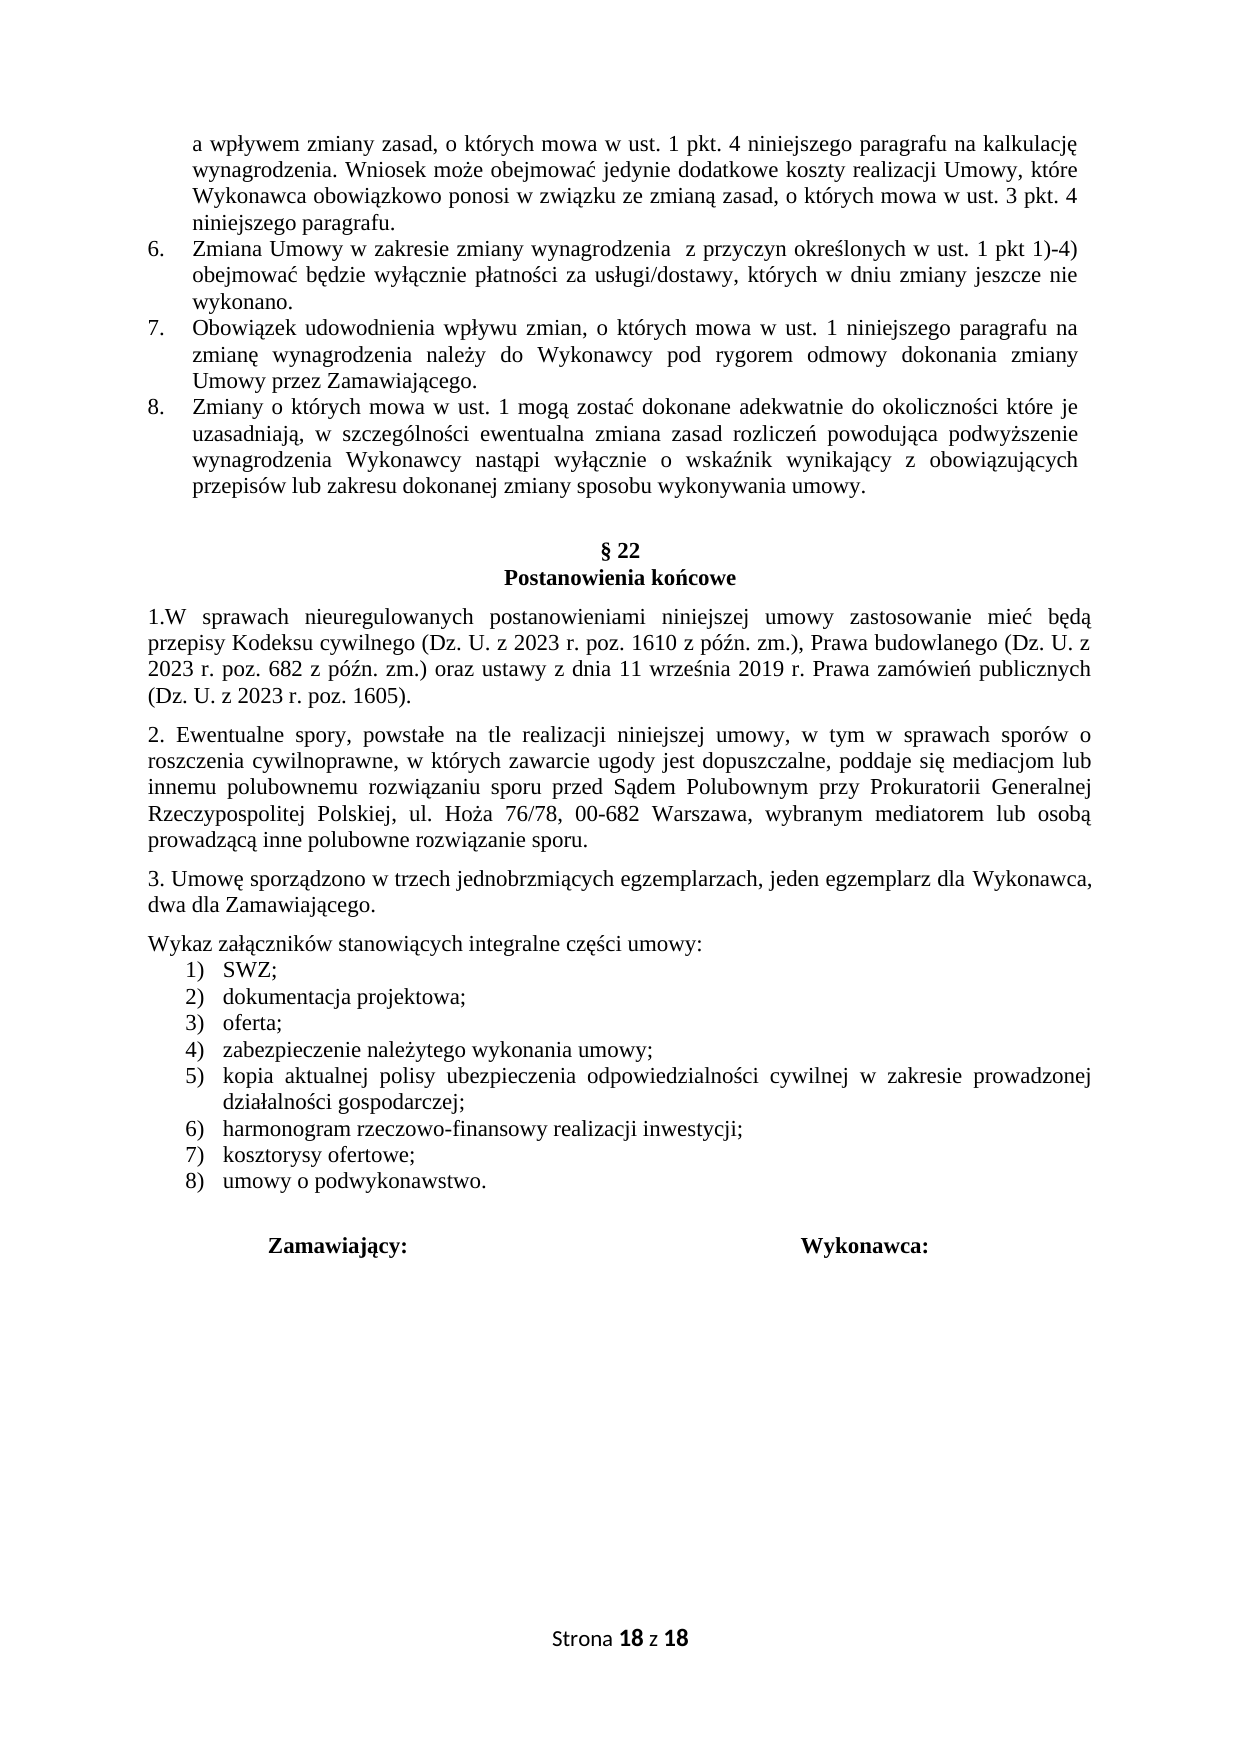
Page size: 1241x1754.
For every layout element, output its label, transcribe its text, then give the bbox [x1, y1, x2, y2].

text Wykaz załączników stanowiących integralne części umowy: [148, 930, 1093, 957]
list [147, 130, 1079, 235]
list oferta; [185, 1009, 1093, 1036]
text Zamawiający: Wykonawca: [148, 1233, 1093, 1259]
list Zmiany o których mowa w ust. 1 mogą zostać dokonane adekwatnie do okoliczności które je uzasadniają, w szczególności ewentualna zmiana zasad rozliczeń powodująca podwyższenie wynagrodzenia Wykonawcy nastąpi wyłącznie o wskaźnik wynikający z obowiązujących przepisów lub zakresu dokonanej zmiany sposobu wykonywania umowy. [147, 393, 1079, 499]
list Zmiana Umowy w zakresie zmiany wynagrodzenia z przyczyn określonych w ust. 1 pkt 1)-4) obejmować będzie wyłącznie płatności za usługi/dostawy, których w dniu zmiany jeszcze nie wykonano. [147, 235, 1079, 314]
text 3. Umowę sporządzono w trzech jednobrzmiących egzemplarzach, jeden egzemplarz dla Wykonawca, dwa dla Zamawiającego. [148, 865, 1093, 918]
text Postanowienia końcowe [148, 564, 1093, 590]
list dokumentacja projektowa; [185, 983, 1093, 1009]
text 2. Ewentualne spory, powstałe na tle realizacji niniejszej umowy, w tym w sprawach sporów o roszczenia cywilnoprawne, w których zawarcie ugody jest dopuszczalne, poddaje się mediacjom lub innemu polubownemu rozwiązaniu sporu przed Sądem Polubownym przy Prokuratorii Generalnej Rzeczypospolitej Polskiej, ul. Hoża 76/78, 00-682 Warszawa, wybranym mediatorem lub osobą prowadzącą inne polubowne rozwiązanie sporu. [148, 721, 1093, 852]
text § 22 [148, 538, 1093, 564]
list kosztorysy ofertowe; [185, 1141, 1093, 1167]
list kopia aktualnej polisy ubezpieczenia odpowiedzialności cywilnej w zakresie prowadzonej działalności gospodarczej; [185, 1062, 1093, 1115]
list Obowiązek udowodnienia wpływu zmian, o których mowa w ust. 1 niniejszego paragrafu na zmianę wynagrodzenia należy do Wykonawcy pod rygorem odmowy dokonania zmiany Umowy przez Zamawiającego. [147, 314, 1079, 393]
text 1.W sprawach nieuregulowanych postanowieniami niniejszej umowy zastosowanie mieć będą przepisy Kodeksu cywilnego (Dz. U. z 2023 r. poz. 1610 z późn. zm.), Prawa budowlanego (Dz. U. z 2023 r. poz. 682 z późn. zm.) oraz ustawy z dnia 11 września 2019 r. Prawa zamówień publicznych (Dz. U. z 2023 r. poz. 1605). [148, 603, 1093, 708]
list SWZ; [185, 957, 1093, 983]
list zabezpieczenie należytego wykonania umowy; [185, 1036, 1093, 1062]
list harmonogram rzeczowo-finansowy realizacji inwestycji; [185, 1115, 1093, 1141]
list umowy o podwykonawstwo. [185, 1167, 1093, 1194]
